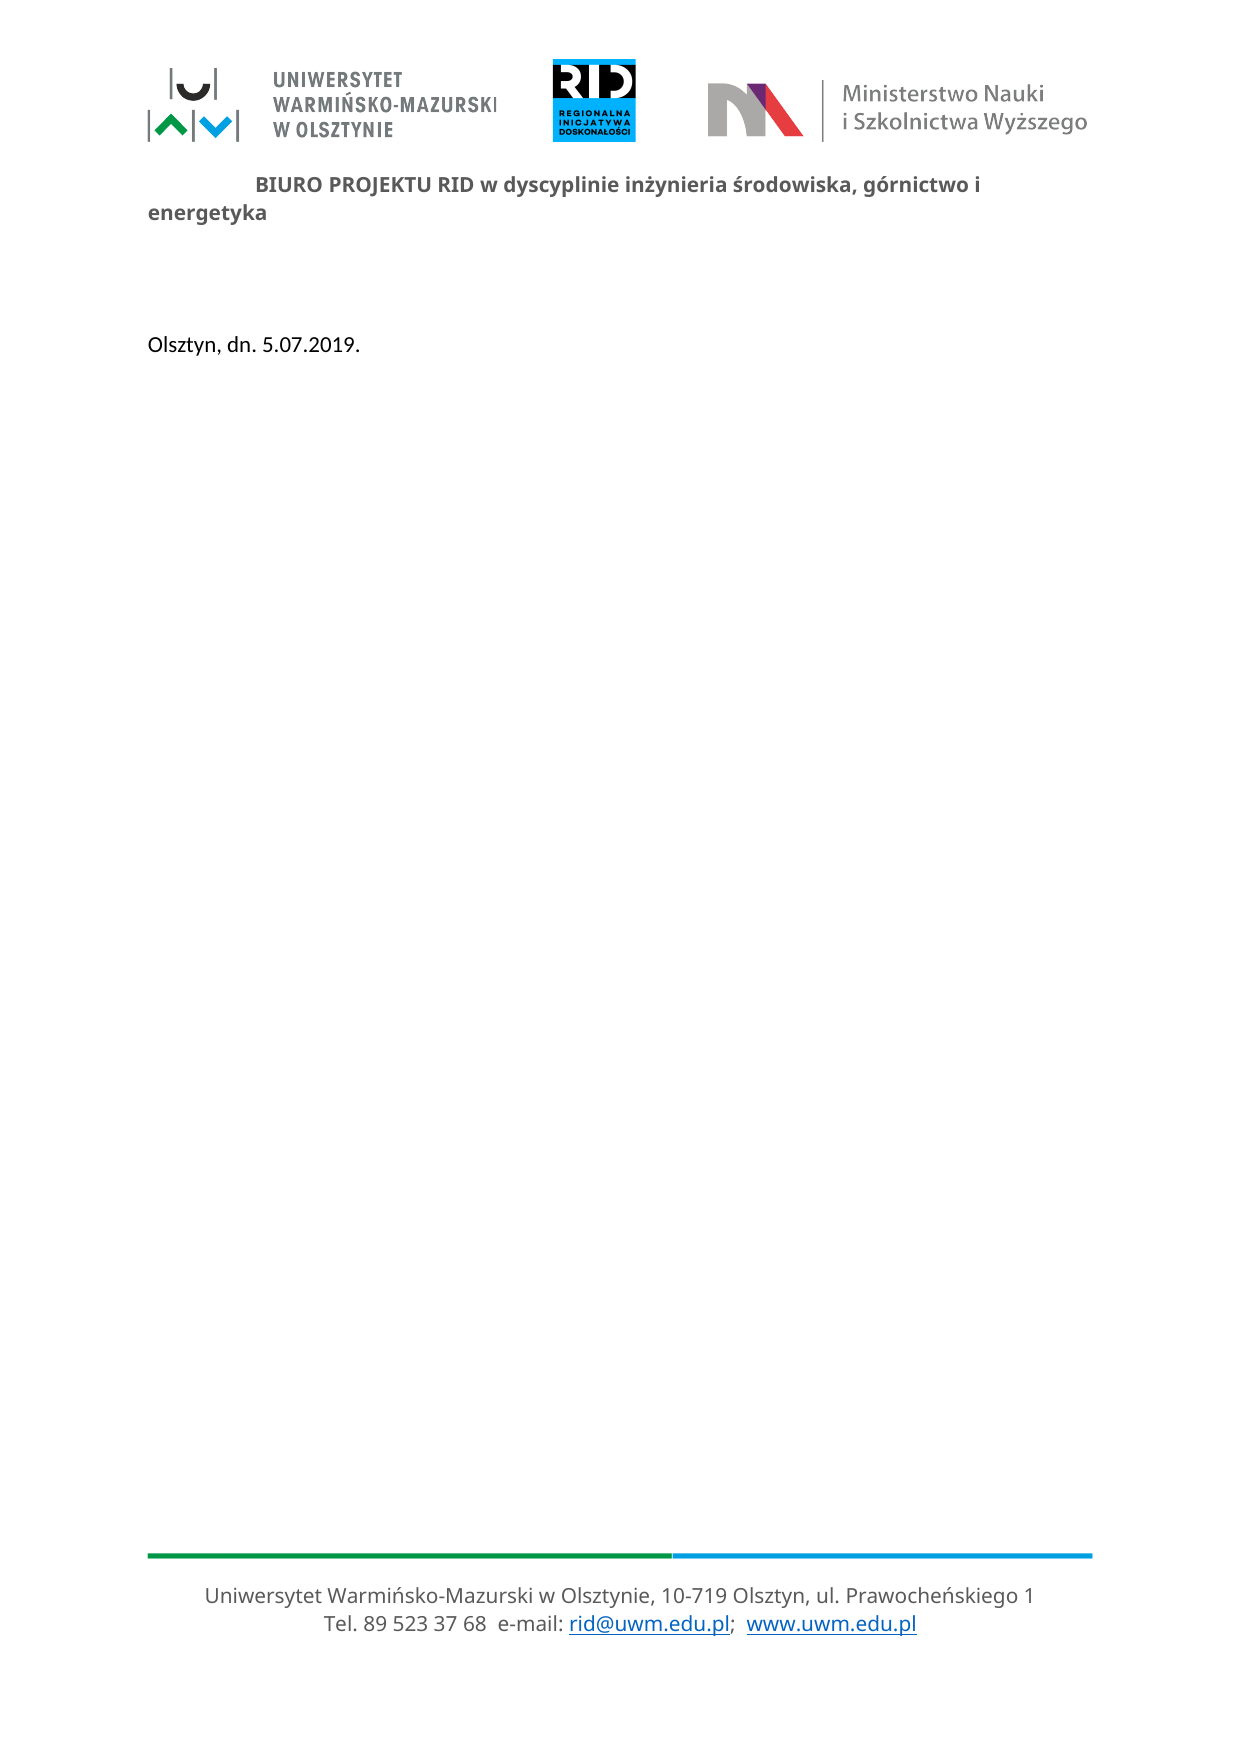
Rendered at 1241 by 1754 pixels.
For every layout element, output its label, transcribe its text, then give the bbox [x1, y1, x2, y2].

text Olsztyn, dn. 5.07.2019. [148, 330, 1093, 358]
picture [147, 1553, 672, 1559]
picture [708, 80, 1087, 142]
picture [147, 68, 497, 142]
picture [552, 65, 636, 98]
